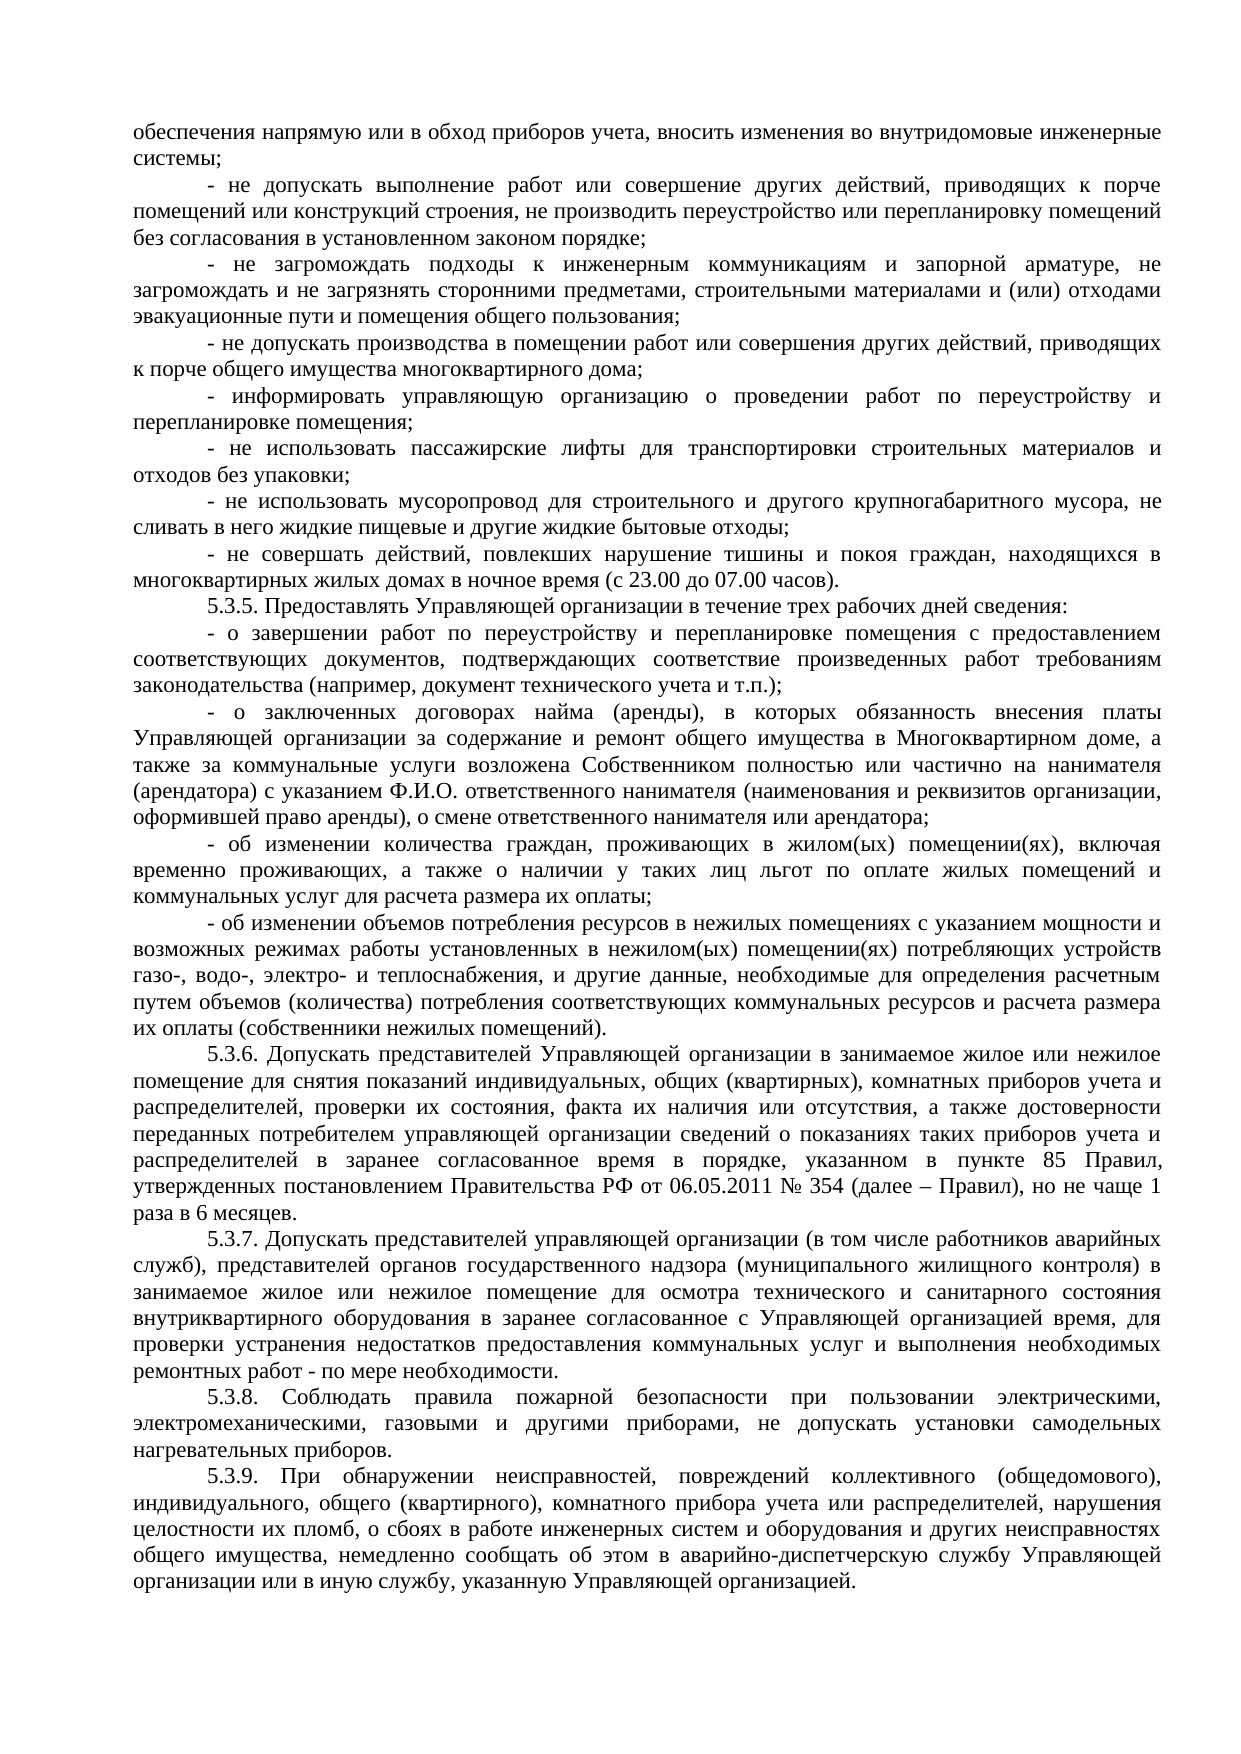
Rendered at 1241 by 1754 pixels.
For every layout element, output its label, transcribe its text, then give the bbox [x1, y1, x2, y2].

text - о завершении работ по переустройству и перепланировке помещения с предоставлением соответствующих документов, подтверждающих соответствие произведенных работ требованиям законодательства (например, документ технического учета и т.п.); [133, 619, 1163, 698]
text - информировать управляющую организацию о проведении работ по переустройству и перепланировке помещения; [133, 382, 1163, 434]
text - не допускать производства в помещении работ или совершения других действий, приводящих к порче общего имущества многоквартирного дома; [133, 329, 1163, 382]
text 5.3.8. Соблюдать правила пожарной безопасности при пользовании электрическими, электромеханическими, газовыми и другими приборами, не допускать установки самодельных нагревательных приборов. [133, 1383, 1163, 1462]
text - об изменении количества граждан, проживающих в жилом(ых) помещении(ях), включая временно проживающих, а также о наличии у таких лиц льгот по оплате жилых помещений и коммунальных услуг для расчета размера их оплаты; [133, 830, 1163, 909]
text - не загромождать подходы к инженерным коммуникациям и запорной арматуре, не загромождать и не загрязнять сторонними предметами, строительными материалами и (или) отходами эвакуационные пути и помещения общего пользования; [133, 250, 1163, 329]
text - не использовать пассажирские лифты для транспортировки строительных материалов и отходов без упаковки; [133, 434, 1163, 487]
text 5.3.7. Допускать представителей управляющей организации (в том числе работников аварийных служб), представителей органов государственного надзора (муниципального жилищного контроля) в занимаемое жилое или нежилое помещение для осмотра технического и санитарного состояния внутриквартирного оборудования в заранее согласованное с Управляющей организацией время, для проверки устранения недостатков предоставления коммунальных услуг и выполнения необходимых ремонтных работ - по мере необходимости. [133, 1225, 1163, 1383]
text 5.3.5. Предоставлять Управляющей организации в течение трех рабочих дней сведения: [133, 592, 1163, 619]
text - не использовать мусоропровод для строительного и другого крупногабаритного мусора, не сливать в него жидкие пищевые и другие жидкие бытовые отходы; [133, 487, 1163, 540]
text 5.3.6. Допускать представителей Управляющей организации в занимаемое жилое или нежилое помещение для снятия показаний индивидуальных, общих (квартирных), комнатных приборов учета и распределителей, проверки их состояния, факта их наличия или отсутствия, а также достоверности переданных потребителем управляющей организации сведений о показаниях таких приборов учета и распределителей в заранее согласованное время в порядке, указанном в пункте 85 Правил, утвержденных постановлением Правительства РФ от 06.05.2011 № 354 (далее – Правил), но не чаще 1 раза в 6 месяцев. [133, 1041, 1163, 1225]
text - об изменении объемов потребления ресурсов в нежилых помещениях с указанием мощности и возможных режимах работы установленных в нежилом(ых) помещении(ях) потребляющих устройств газо-, водо-, электро- и теплоснабжения, и другие данные, необходимые для определения расчетным путем объемов (количества) потребления соответствующих коммунальных ресурсов и расчета размера их оплаты (собственники нежилых помещений). [133, 909, 1163, 1041]
text - о заключенных договорах найма (аренды), в которых обязанность внесения платы Управляющей организации за содержание и ремонт общего имущества в Многоквартирном доме, а также за коммунальные услуги возложена Собственником полностью или частично на нанимателя (арендатора) с указанием Ф.И.О. ответственного нанимателя (наименования и реквизитов организации, оформившей право аренды), о смене ответственного нанимателя или арендатора; [133, 698, 1163, 830]
text - не совершать действий, повлекших нарушение тишины и покоя граждан, находящихся в многоквартирных жилых домах в ночное время (с 23.00 до 07.00 часов). [133, 540, 1163, 592]
text - не допускать выполнение работ или совершение других действий, приводящих к порче помещений или конструкций строения, не производить переустройство или перепланировку помещений без согласования в установленном законом порядке; [133, 171, 1163, 250]
text 5.3.9. При обнаружении неисправностей, повреждений коллективного (общедомового), индивидуального, общего (квартирного), комнатного прибора учета или распределителей, нарушения целостности их пломб, о сбоях в работе инженерных систем и оборудования и других неисправностях общего имущества, немедленно сообщать об этом в аварийно-диспетчерскую службу Управляющей организации или в иную службу, указанную Управляющей организацией. [133, 1462, 1163, 1594]
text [133, 118, 1163, 171]
